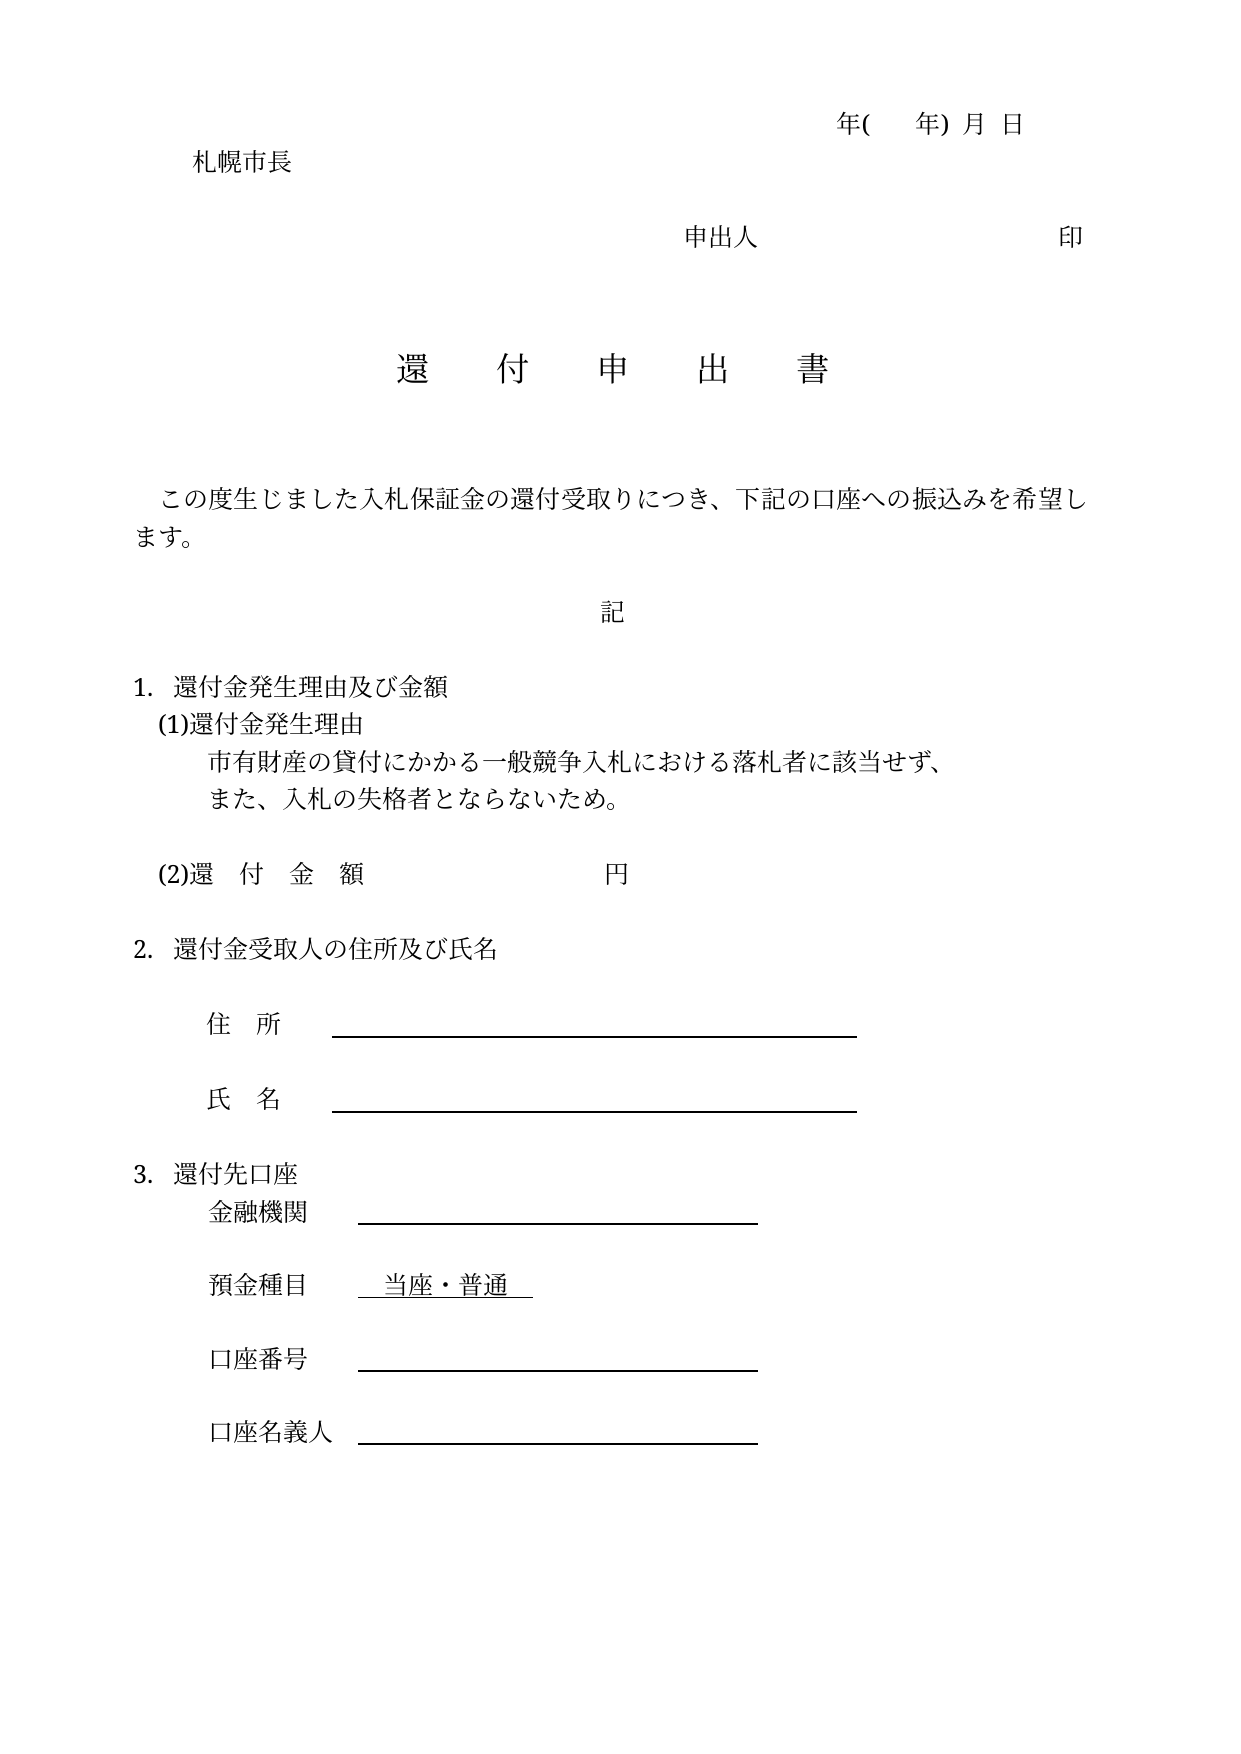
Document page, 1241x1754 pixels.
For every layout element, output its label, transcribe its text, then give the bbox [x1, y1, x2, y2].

text 口座番号 [133, 1338, 1093, 1376]
list 還付金発生理由及び金額 [133, 667, 1093, 704]
text 還 付 申 出 書 [133, 329, 1093, 404]
text (2)還 付 金 額 円 [133, 854, 1093, 892]
text 預金種目 当座・普通 [133, 1265, 1093, 1303]
text 金融機関 [133, 1192, 1093, 1229]
text また、入札の失格者とならないため。 [158, 779, 1093, 817]
text 市有財産の貸付にかかる一般競争入札における落札者に該当せず、 [158, 742, 1093, 779]
text 申出人 印 [133, 217, 1093, 254]
text 口座名義人 [133, 1412, 1093, 1449]
text 住 所 [173, 1004, 1093, 1042]
list 還付金受取人の住所及び氏名 [133, 929, 1093, 967]
text 氏 名 [133, 1079, 1093, 1117]
list 還付先口座 [133, 1154, 1093, 1192]
text 年( 年) 月 日 [133, 104, 1025, 142]
text この度生じました入札保証金の還付受取りにつき、下記の口座への振込みを希望します。 [133, 479, 1093, 554]
text 札幌市長 [133, 142, 1093, 179]
text (1)還付金発生理由 [133, 704, 1093, 742]
text 記 [133, 592, 1093, 629]
